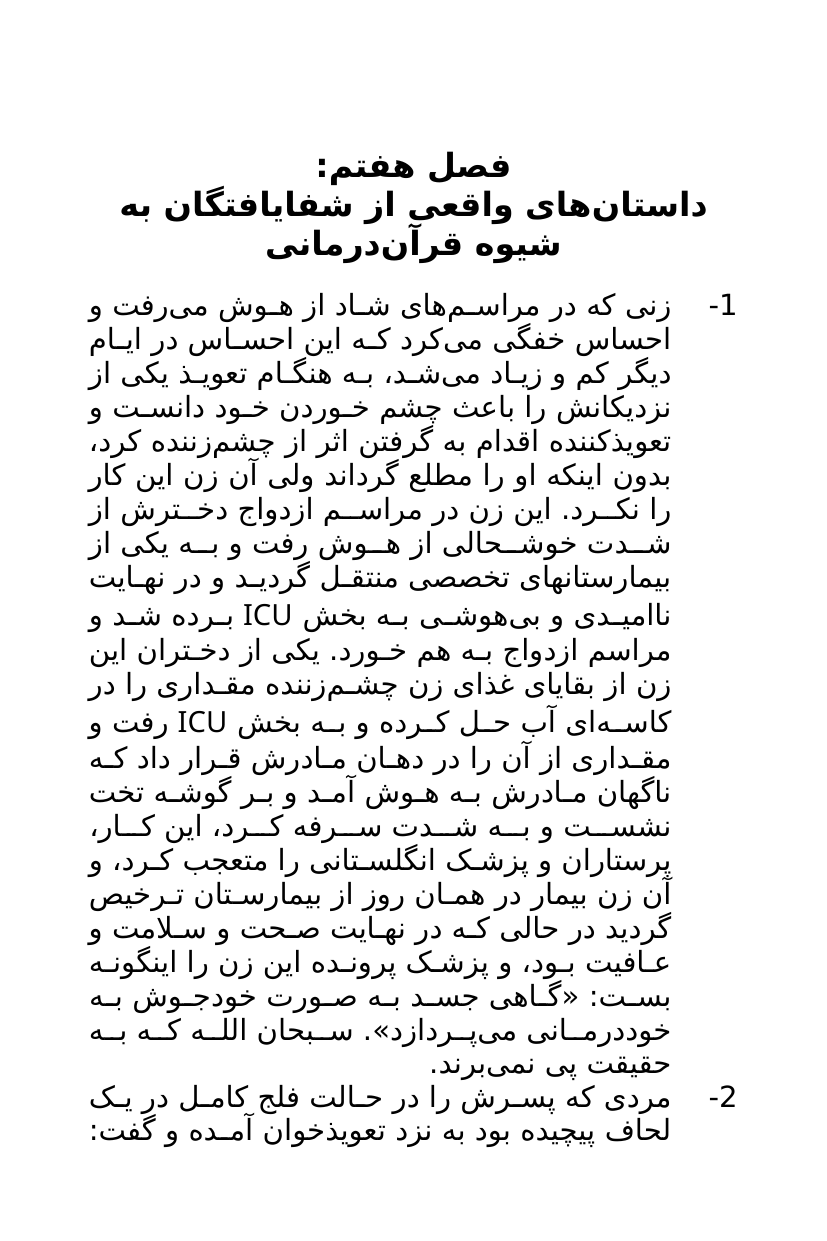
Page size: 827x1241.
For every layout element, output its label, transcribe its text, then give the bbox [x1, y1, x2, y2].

list زنی که در مراسم‌های شاد از هوش می‌رفت و احساس خفگی می‌کرد که این احساس در ایام دیگر کم و زیاد می‌شد، به هنگام تعویذ یکی از نزدیکانش را باعث چشم خوردن خود دانست و تعویذکننده اقدام به گرفتن اثر از چشم‌زننده کرد، بدون اینکه او را مطلع گرداند ولی آن زن این کار را نکرد. این زن در مراسم ازدواج دخترش از شدت خوشحالی از هوش رفت و به یکی از بیمارستانهای تخصصی منتقل گردید و در نهایت ناامیدی و بی‌هوشی به بخش ICU برده شد و مراسم ازدواج به هم خورد. یکی از دختران این زن از بقایای غذای زن چشم‌زننده مقداری را در کاسه‌ای آب حل کرده و به بخش ICU رفت و مقداری از آن را در دهان مادرش قرار داد که ناگهان مادرش به هوش آمد و بر گوشه تخت نشست و به شدت سرفه کرد، این کار، پرستاران و پزشک انگلستانى را متعجب کرد، و آن زن بیمار در همان روز از بیمارستان ترخیص گردید در حالی که در نهایت صحت و سلامت و عافیت بود، و پزشک پرونده این زن را اینگونه بست: «گاهی جسد به صورت خودجوش به خوددرمانی می‌پردازد». سبحان الله که به حقیقت پى نمی‌برند. [89, 288, 708, 1081]
text فصل هفتم: داستان‌های واقعی از شفايافتگان به شيوه قرآن‌درمانی [89, 147, 738, 263]
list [89, 1081, 708, 1147]
